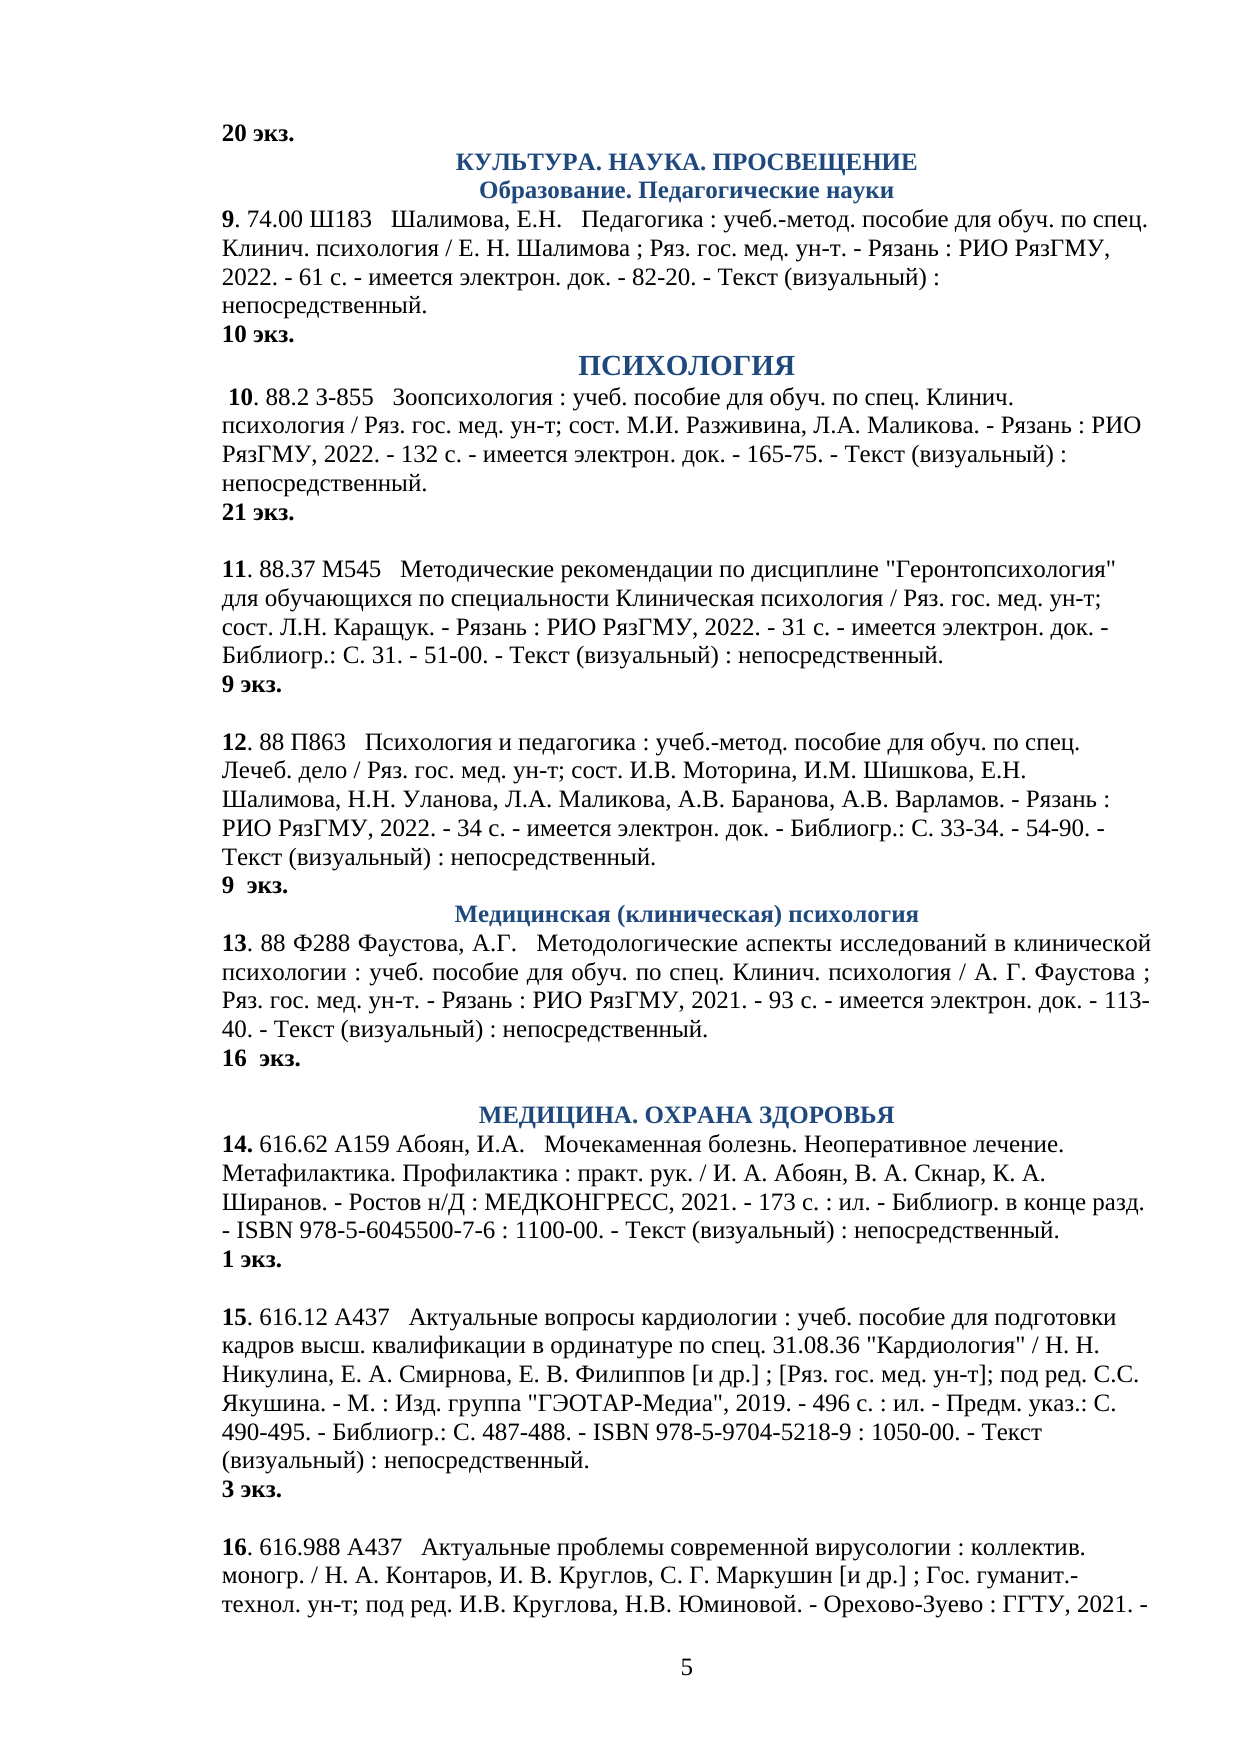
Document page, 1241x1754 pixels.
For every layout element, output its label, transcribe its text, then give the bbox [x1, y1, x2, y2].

text 14. 616.62 А159 Абоян, И.А. Мочекаменная болезнь. Неоперативное лечение. Метафилактика. Профилактика : практ. рук. / И. А. Абоян, В. А. Скнар, К. А. Ширанов. - Ростов н/Д : МЕДКОНГРЕСС, 2021. - 173 с. : ил. - Библиогр. в конце разд. - ISBN 978-5-6045500-7-6 : 1100-00. - Текст (визуальный) : непосредственный. [222, 1129, 1152, 1244]
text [222, 1532, 1152, 1618]
text 10. 88.2 З-855 Зоопсихология : учеб. пособие для обуч. по спец. Клинич. психология / Ряз. гос. мед. ун-т; сост. М.И. Разживина, Л.А. Маликова. - Рязань : РИО РязГМУ, 2022. - 132 с. - имеется электрон. док. - 165-75. - Текст (визуальный) : непосредственный. [222, 382, 1152, 497]
text Медицинская (клиническая) психология [222, 899, 1152, 928]
text 13. 88 Ф288 Фаустова, А.Г. Методологические аспекты исследований в клинической психологии : учеб. пособие для обуч. по спец. Клинич. психология / А. Г. Фаустова ; Ряз. гос. мед. ун-т. - Рязань : РИО РязГМУ, 2021. - 93 с. - имеется электрон. док. - 113-40. - Текст (визуальный) : непосредственный. [222, 928, 1152, 1043]
text 9. 74.00 Ш183 Шалимова, Е.Н. Педагогика : учеб.-метод. пособие для обуч. по спец. Клинич. психология / Е. Н. Шалимова ; Ряз. гос. мед. ун-т. - Рязань : РИО РязГМУ, 2022. - 61 с. - имеется электрон. док. - 82-20. - Текст (визуальный) : непосредственный. [222, 204, 1152, 319]
text 1 экз. [222, 1244, 1152, 1273]
text 15. 616.12 А437 Актуальные вопросы кардиологии : учеб. пособие для подготовки кадров высш. квалификации в ординатуре по спец. 31.08.36 "Кардиология" / Н. Н. Никулина, Е. А. Смирнова, Е. В. Филиппов [и др.] ; [Ряз. гос. мед. ун-т]; под ред. С.С. Якушина. - М. : Изд. группа "ГЭОТАР-Медиа", 2019. - 496 с. : ил. - Предм. указ.: С. 490-495. - Библиогр.: С. 487-488. - ISBN 978-5-9704-5218-9 : 1050-00. - Текст (визуальный) : непосредственный. [222, 1302, 1152, 1474]
text 11. 88.37 М545 Методические рекомендации по дисциплине "Геронтопсихология" для обучающихся по специальности Клиническая психология / Ряз. гос. мед. ун-т; сост. Л.Н. Каращук. - Рязань : РИО РязГМУ, 2022. - 31 с. - имеется электрон. док. - Библиогр.: С. 31. - 51-00. - Текст (визуальный) : непосредственный. [222, 554, 1152, 669]
text Образование. Педагогические науки [222, 176, 1152, 204]
text 16 экз. [222, 1043, 1152, 1072]
text 21 экз. [222, 497, 1152, 525]
text 12. 88 П863 Психология и педагогика : учеб.-метод. пособие для обуч. по спец. Лечеб. дело / Ряз. гос. мед. ун-т; сост. И.В. Моторина, И.М. Шишкова, Е.Н. Шалимова, Н.Н. Уланова, Л.А. Маликова, А.В. Баранова, А.В. Варламов. - Рязань : РИО РязГМУ, 2022. - 34 с. - имеется электрон. док. - Библиогр.: С. 33-34. - 54-90. - Текст (визуальный) : непосредственный. [222, 727, 1152, 870]
text МЕДИЦИНА. ОХРАНА ЗДОРОВЬЯ [222, 1100, 1152, 1129]
text КУЛЬТУРА. НАУКА. ПРОСВЕЩЕНИЕ [222, 147, 1152, 176]
text 9 экз. [222, 669, 1152, 698]
text 9 экз. [222, 870, 1152, 899]
text 20 экз. [222, 118, 1152, 147]
text 3 экз. [222, 1474, 1152, 1503]
text ПСИХОЛОГИЯ [222, 348, 1152, 382]
text 10 экз. [222, 319, 1152, 348]
